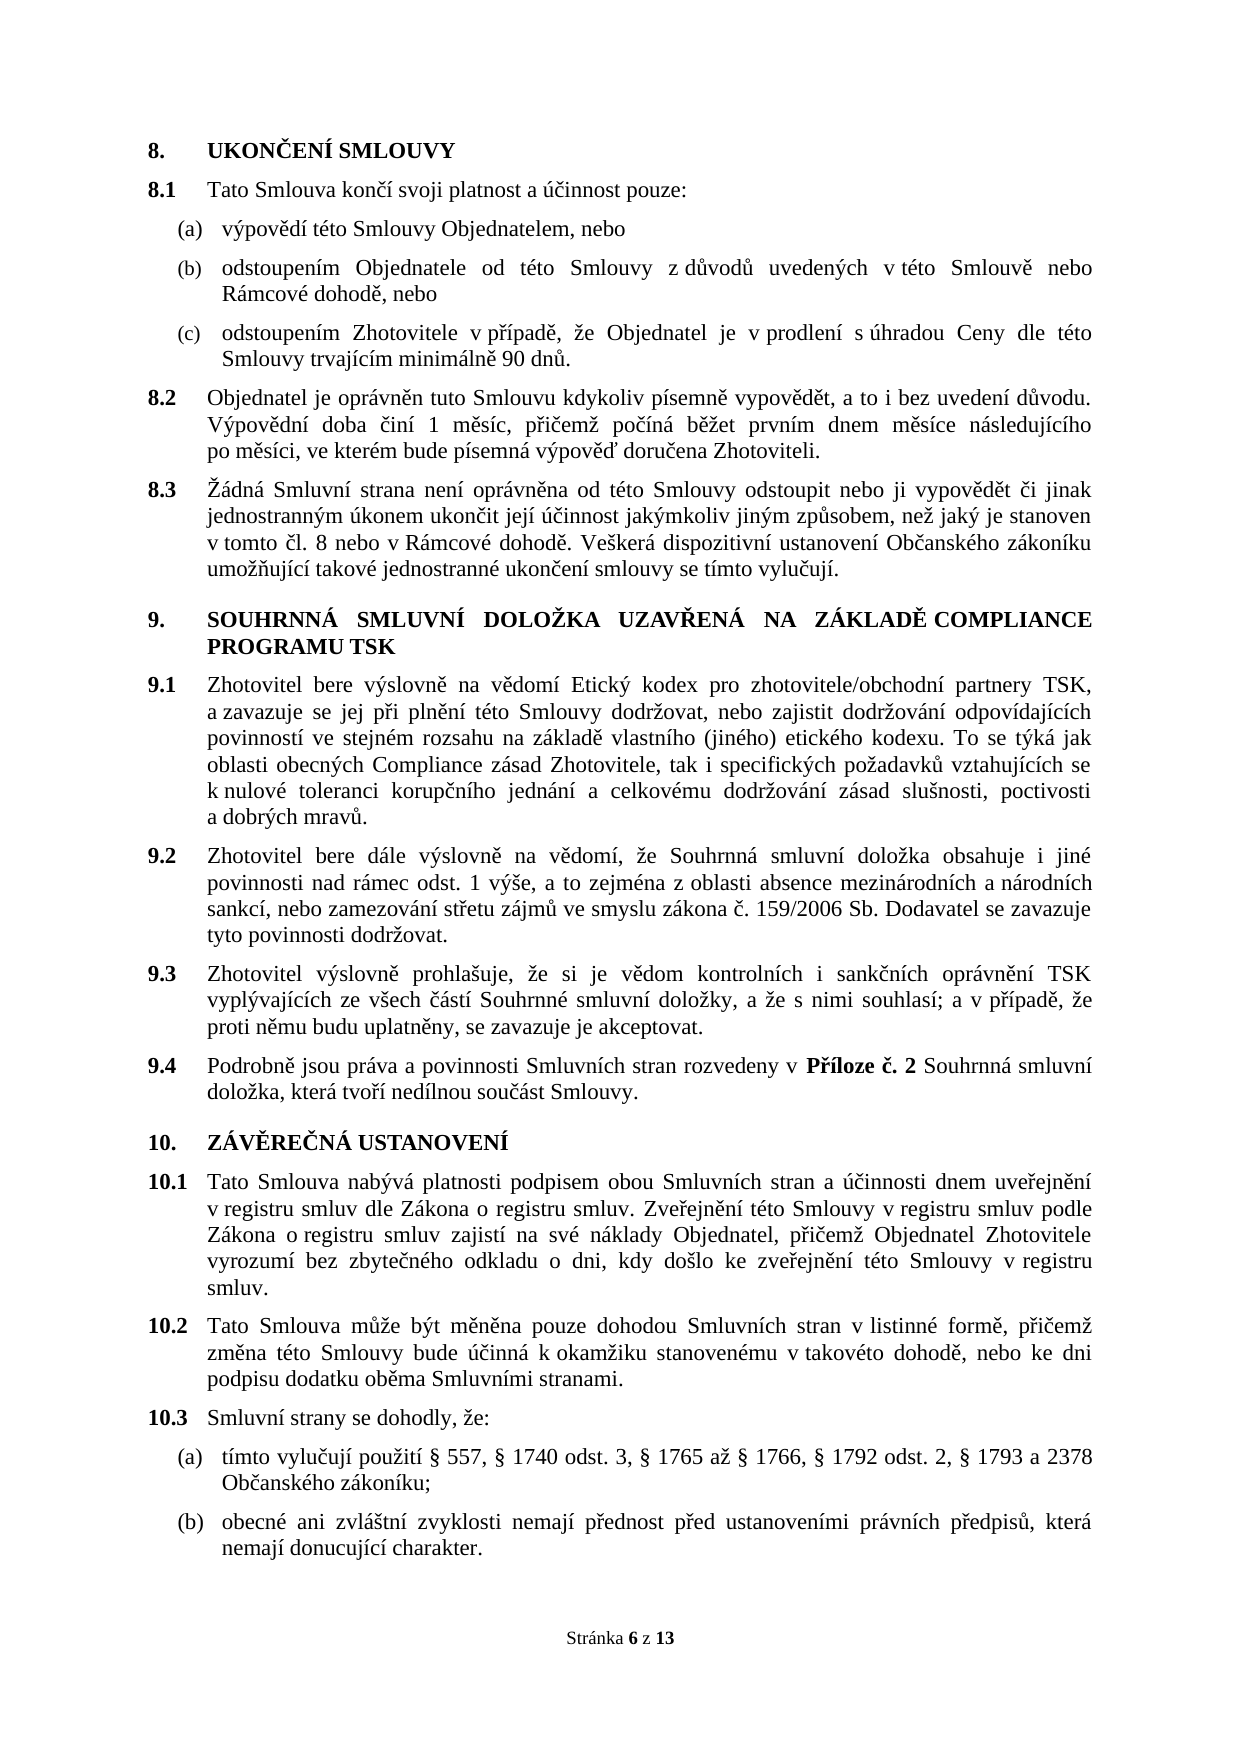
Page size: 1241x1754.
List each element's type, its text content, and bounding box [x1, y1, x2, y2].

text Tato Smlouva končí svoji platnost a účinnost pouze: [148, 176, 1092, 203]
text výpovědí této Smlouvy Objednatelem, nebo [177, 215, 1092, 241]
text Podrobně jsou práva a povinnosti Smluvních stran rozvedeny v Příloze č. 2 Souhrnná smluvní doložka, která tvoří nedílnou součást Smlouvy. [148, 1052, 1092, 1104]
text Zhotovitel bere výslovně na vědomí Etický kodex pro zhotovitele/obchodní partnery TSK, a zavazuje se jej při plnění této Smlouvy dodržovat, nebo zajistit dodržování odpovídajících povinností ve stejném rozsahu na základě vlastního (jiného) etického kodexu. To se týká jak oblasti obecných Compliance zásad Zhotovitele, tak i specifických požadavků vztahujících se k nulové toleranci korupčního jednání a celkovému dodržování zásad slušnosti, poctivosti a dobrých mravů. [148, 672, 1092, 830]
text Zhotovitel bere dále výslovně na vědomí, že Souhrnná smluvní doložka obsahuje i jiné povinnosti nad rámec odst. 1 výše, a to zejména z oblasti absence mezinárodních a národních sankcí, nebo zamezování střetu zájmů ve smyslu zákona č. 159/2006 Sb. Dodavatel se zavazuje tyto povinnosti dodržovat. [148, 842, 1092, 948]
text tímto vylučují použití § 557, § 1740 odst. 3, § 1765 až § 1766, § 1792 odst. 2, § 1793 a 2378 Občanského zákoníku; [177, 1443, 1092, 1496]
text Zhotovitel výslovně prohlašuje, že si je vědom kontrolních i sankčních oprávnění TSK vyplývajících ze všech částí Souhrnné smluvní doložky, a že s nimi souhlasí; a v případě, že proti němu budu uplatněny, se zavazuje je akceptovat. [148, 960, 1092, 1039]
text Objednatel je oprávněn tuto Smlouvu kdykoliv písemně vypovědět, a to i bez uvedení důvodu. Výpovědní doba činí 1 měsíc, přičemž počíná běžet prvním dnem měsíce následujícího po měsíci, ve kterém bude písemná výpověď doručena Zhotoviteli. [148, 384, 1092, 463]
subtitle Ukončení Smlouvy [148, 137, 1092, 164]
text Tato Smlouva může být měněna pouze dohodou Smluvních stran v listinné formě, přičemž změna této Smlouvy bude účinná k okamžiku stanovenému v takovéto dohodě, nebo ke dni podpisu dodatku oběma Smluvními stranami. [148, 1312, 1092, 1392]
subtitle Souhrnná smluvní doložka uzavřená na základě Compliance programu TSK [148, 606, 1092, 659]
text Tato Smlouva nabývá platnosti podpisem obou Smluvních stran a účinnosti dnem uveřejnění v registru smluv dle Zákona o registru smluv. Zveřejnění této Smlouvy v registru smluv podle Zákona o registru smluv zajistí na své náklady Objednatel, přičemž Objednatel Zhotovitele vyrozumí bez zbytečného odkladu o dni, kdy došlo ke zveřejnění této Smlouvy v registru smluv. [148, 1168, 1092, 1300]
text obecné ani zvláštní zvyklosti nemají přednost před ustanoveními právních předpisů, která nemají donucující charakter. [177, 1508, 1092, 1561]
text Žádná Smluvní strana není oprávněna od této Smlouvy odstoupit nebo ji vypovědět či jinak jednostranným úkonem ukončit její účinnost jakýmkoliv jiným způsobem, než jaký je stanoven v tomto čl. 8 nebo v Rámcové dohodě. Veškerá dispozitivní ustanovení Občanského zákoníku umožňující takové jednostranné ukončení smlouvy se tímto vylučují. [148, 476, 1092, 581]
text Smluvní strany se dohodly, že: [148, 1404, 1092, 1430]
text odstoupením Zhotovitele v případě, že Objednatel je v prodlení s úhradou Ceny dle této Smlouvy trvajícím minimálně 90 dnů. [177, 319, 1092, 372]
subtitle Závěrečná ustanovení [148, 1129, 1092, 1156]
text odstoupením Objednatele od této Smlouvy z důvodů uvedených v této Smlouvě nebo Rámcové dohodě, nebo [177, 254, 1092, 307]
